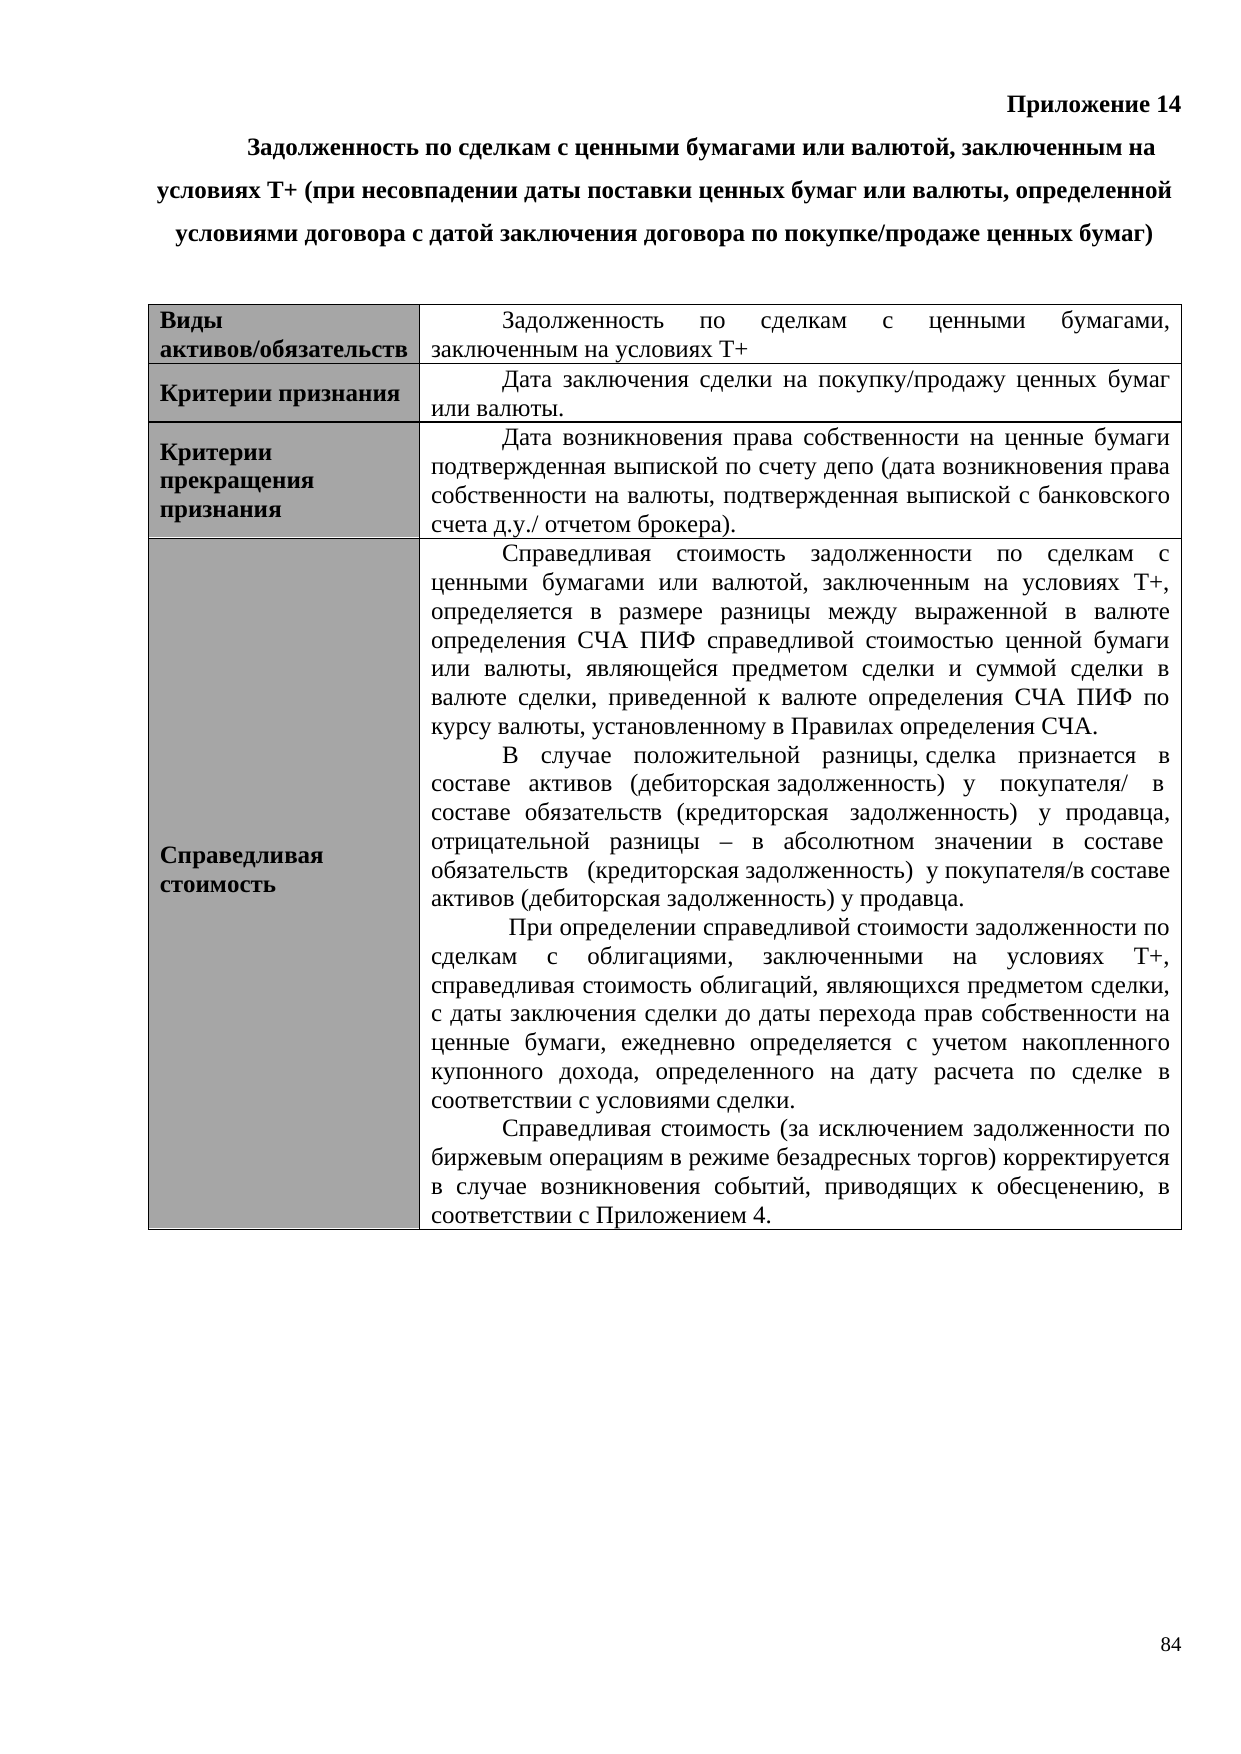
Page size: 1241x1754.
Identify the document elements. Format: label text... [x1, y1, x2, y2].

table_cell Справедливая стоимость [149, 539, 419, 1228]
text Задолженность по сделкам с ценными бумагами или валютой, заключенным на условиях Т+ (при несовпадении даты поставки ценных бумаг или валюты, определенной условиями договора с датой заключения договора по покупке/продаже ценных бумаг) [148, 132, 1181, 247]
table_cell Дата заключения сделки на покупку/продажу ценных бумаг или валюты. [420, 364, 1181, 421]
table_cell Критерии признания [149, 364, 419, 421]
table_cell Дата возникновения права собственности на ценные бумаги подтвержденная выпиской по счету депо (дата возникновения права собственности на валюты, подтвержденная выпиской с банковского счета д.у./ отчетом брокера). [420, 423, 1181, 537]
table_header Задолженность по сделкам с ценными бумагами, заключенным на условиях Т+ [420, 305, 1181, 363]
text Приложение 14 [148, 89, 1181, 117]
table_header Виды активов/обязательств [149, 305, 419, 363]
table_cell Критерии прекращения признания [149, 423, 419, 537]
table_cell Справедливая стоимость задолженности по сделкам с ценными бумагами или валютой, заключенным на условиях Т+, определяется в размере разницы между выраженной в валюте определения СЧА ПИФ справедливой стоимостью ценной бумаги или валюты, являющейся предметом сделки и суммой сделки в валюте сделки, приведенной к валюте определения СЧА ПИФ по курсу валюты, установленному в Правилах определения СЧА. В случае положительной разницы, сделка признается в составе активов (дебиторская задолженность) у покупателя/ в составе обязательств (кредиторская задолженность) у продавца, отрицательной разницы – в абсолютном значении в составе обязательств (кредиторская задолженность) у покупателя/в составе активов (дебиторская задолженность) у продавца. При определении справедливой стоимости задолженности по сделкам с облигациями, заключенными на условиях Т+, справедливая стоимость облигаций, являющихся предметом сделки, с даты заключения сделки до даты перехода прав собственности на ценные бумаги, ежедневно определяется с учетом накопленного купонного дохода, определенного на дату расчета по сделке в соответствии с условиями сделки. Справедливая стоимость (за исключением задолженности по биржевым операциям в режиме безадресных торгов) корректируется в случае возникновения событий, приводящих к обесценению, в соответствии с Приложением 4. [420, 539, 1181, 1228]
